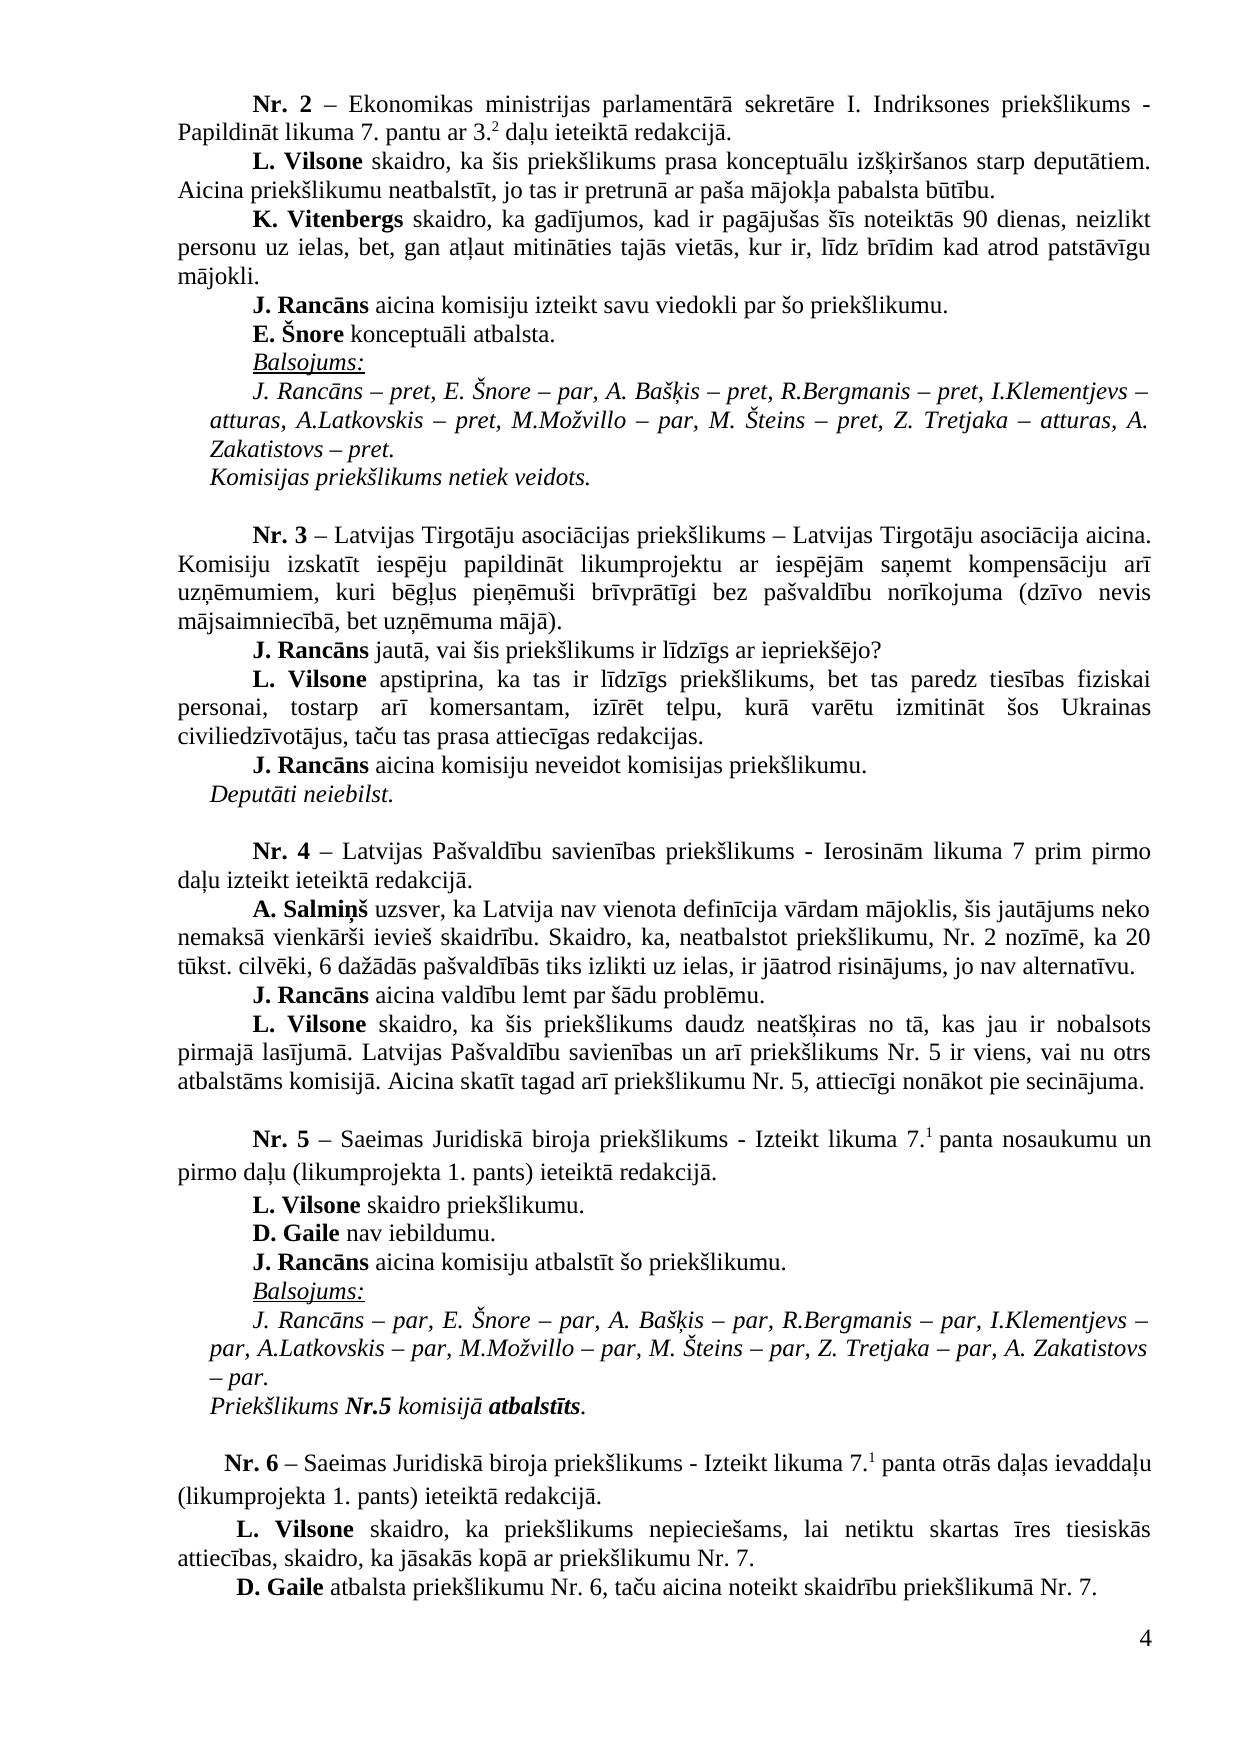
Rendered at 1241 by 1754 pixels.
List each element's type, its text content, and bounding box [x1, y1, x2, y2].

text Nr. 6 – Saeimas Juridiskā biroja priekšlikums - Izteikt likuma 7.1 panta otrās daļas ievaddaļu (likumprojekta 1. pants) ieteiktā redakcijā. [177, 1448, 1152, 1510]
text A. Salmiņš uzsver, ka Latvija nav vienota definīcija vārdam mājoklis, šis jautājums neko nemaksā vienkārši ievieš skaidrību. Skaidro, ka, neatbalstot priekšlikumu, Nr. 2 nozīmē, ka 20 tūkst. cilvēki, 6 dažādās pašvaldībās tiks izlikti uz ielas, ir jāatrod risinājums, jo nav alternatīvu. [177, 894, 1152, 980]
text Nr. 2 – Ekonomikas ministrijas parlamentārā sekretāre I. Indriksones priekšlikums - Papildināt likuma 7. pantu ar 3.2 daļu ieteiktā redakcijā. [177, 89, 1152, 146]
text L. Vilsone skaidro priekšlikumu. [177, 1190, 1152, 1218]
text E. Šnore konceptuāli atbalsta. [177, 319, 1152, 347]
text L. Vilsone skaidro, ka šis priekšlikums daudz neatšķiras no tā, kas jau ir nobalsots pirmajā lasījumā. Latvijas Pašvaldību savienības un arī priekšlikums Nr. 5 ir viens, vai nu otrs atbalstāms komisijā. Aicina skatīt tagad arī priekšlikumu Nr. 5, attiecīgi nonākot pie secinājuma. [177, 1009, 1152, 1095]
text L. Vilsone skaidro, ka priekšlikums nepieciešams, lai netiktu skartas īres tiesiskās attiecības, skaidro, ka jāsakās kopā ar priekšlikumu Nr. 7. [177, 1514, 1152, 1572]
text D. Gaile nav iebildumu. [177, 1218, 1152, 1247]
text Komisijas priekšlikums netiek veidots. [177, 462, 1152, 491]
text Balsojums: [177, 1276, 1152, 1305]
text L. Vilsone skaidro, ka šis priekšlikums prasa konceptuālu izšķiršanos starp deputātiem. Aicina priekšlikumu neatbalstīt, jo tas ir pretrunā ar paša mājokļa pabalsta būtību. [177, 146, 1152, 204]
text J. Rancāns – pret, E. Šnore – par, A. Bašķis – pret, R.Bergmanis – pret, I.Klementjevs – atturas, A.Latkovskis – pret, M.Možvillo – par, M. Šteins – pret, Z. Tretjaka – atturas, A. Zakatistovs – pret. [209, 376, 1152, 462]
text Balsojums: [177, 347, 1152, 376]
text J. Rancāns aicina valdību lemt par šādu problēmu. [177, 980, 1152, 1009]
text J. Rancāns aicina komisiju atbalstīt šo priekšlikumu. [177, 1247, 1152, 1276]
text Nr. 4 – Latvijas Pašvaldību savienības priekšlikums - Ierosinām likuma 7 prim pirmo daļu izteikt ieteiktā redakcijā. [177, 836, 1152, 894]
text Nr. 5 – Saeimas Juridiskā biroja priekšlikums - Izteikt likuma 7.1 panta nosaukumu un pirmo daļu (likumprojekta 1. pants) ieteiktā redakcijā. [177, 1124, 1152, 1185]
text Deputāti neiebilst. [177, 779, 1152, 807]
text D. Gaile atbalsta priekšlikumu Nr. 6, taču aicina noteikt skaidrību priekšlikumā Nr. 7. [177, 1572, 1152, 1601]
text K. Vitenbergs skaidro, ka gadījumos, kad ir pagājušas šīs noteiktās 90 dienas, neizlikt personu uz ielas, bet, gan atļaut mitināties tajās vietās, kur ir, līdz brīdim kad atrod patstāvīgu mājokli. [177, 204, 1152, 290]
text Nr. 3 – Latvijas Tirgotāju asociācijas priekšlikums – Latvijas Tirgotāju asociācija aicina. Komisiju izskatīt iespēju papildināt likumprojektu ar iespējām saņemt kompensāciju arī uzņēmumiem, kuri bēgļus pieņēmuši brīvprātīgi bez pašvaldību norīkojuma (dzīvo nevis mājsaimniecībā, bet uzņēmuma mājā). [177, 520, 1152, 635]
text Priekšlikums Nr.5 komisijā atbalstīts. [177, 1391, 1152, 1420]
text J. Rancāns jautā, vai šis priekšlikums ir līdzīgs ar iepriekšējo? [177, 635, 1152, 664]
text J. Rancāns aicina komisiju neveidot komisijas priekšlikumu. [177, 750, 1152, 779]
text J. Rancāns aicina komisiju izteikt savu viedokli par šo priekšlikumu. [177, 290, 1152, 319]
text L. Vilsone apstiprina, ka tas ir līdzīgs priekšlikums, bet tas paredz tiesības fiziskai personai, tostarp arī komersantam, izīrēt telpu, kurā varētu izmitināt šos Ukrainas civiliedzīvotājus, taču tas prasa attiecīgas redakcijas. [177, 664, 1152, 750]
